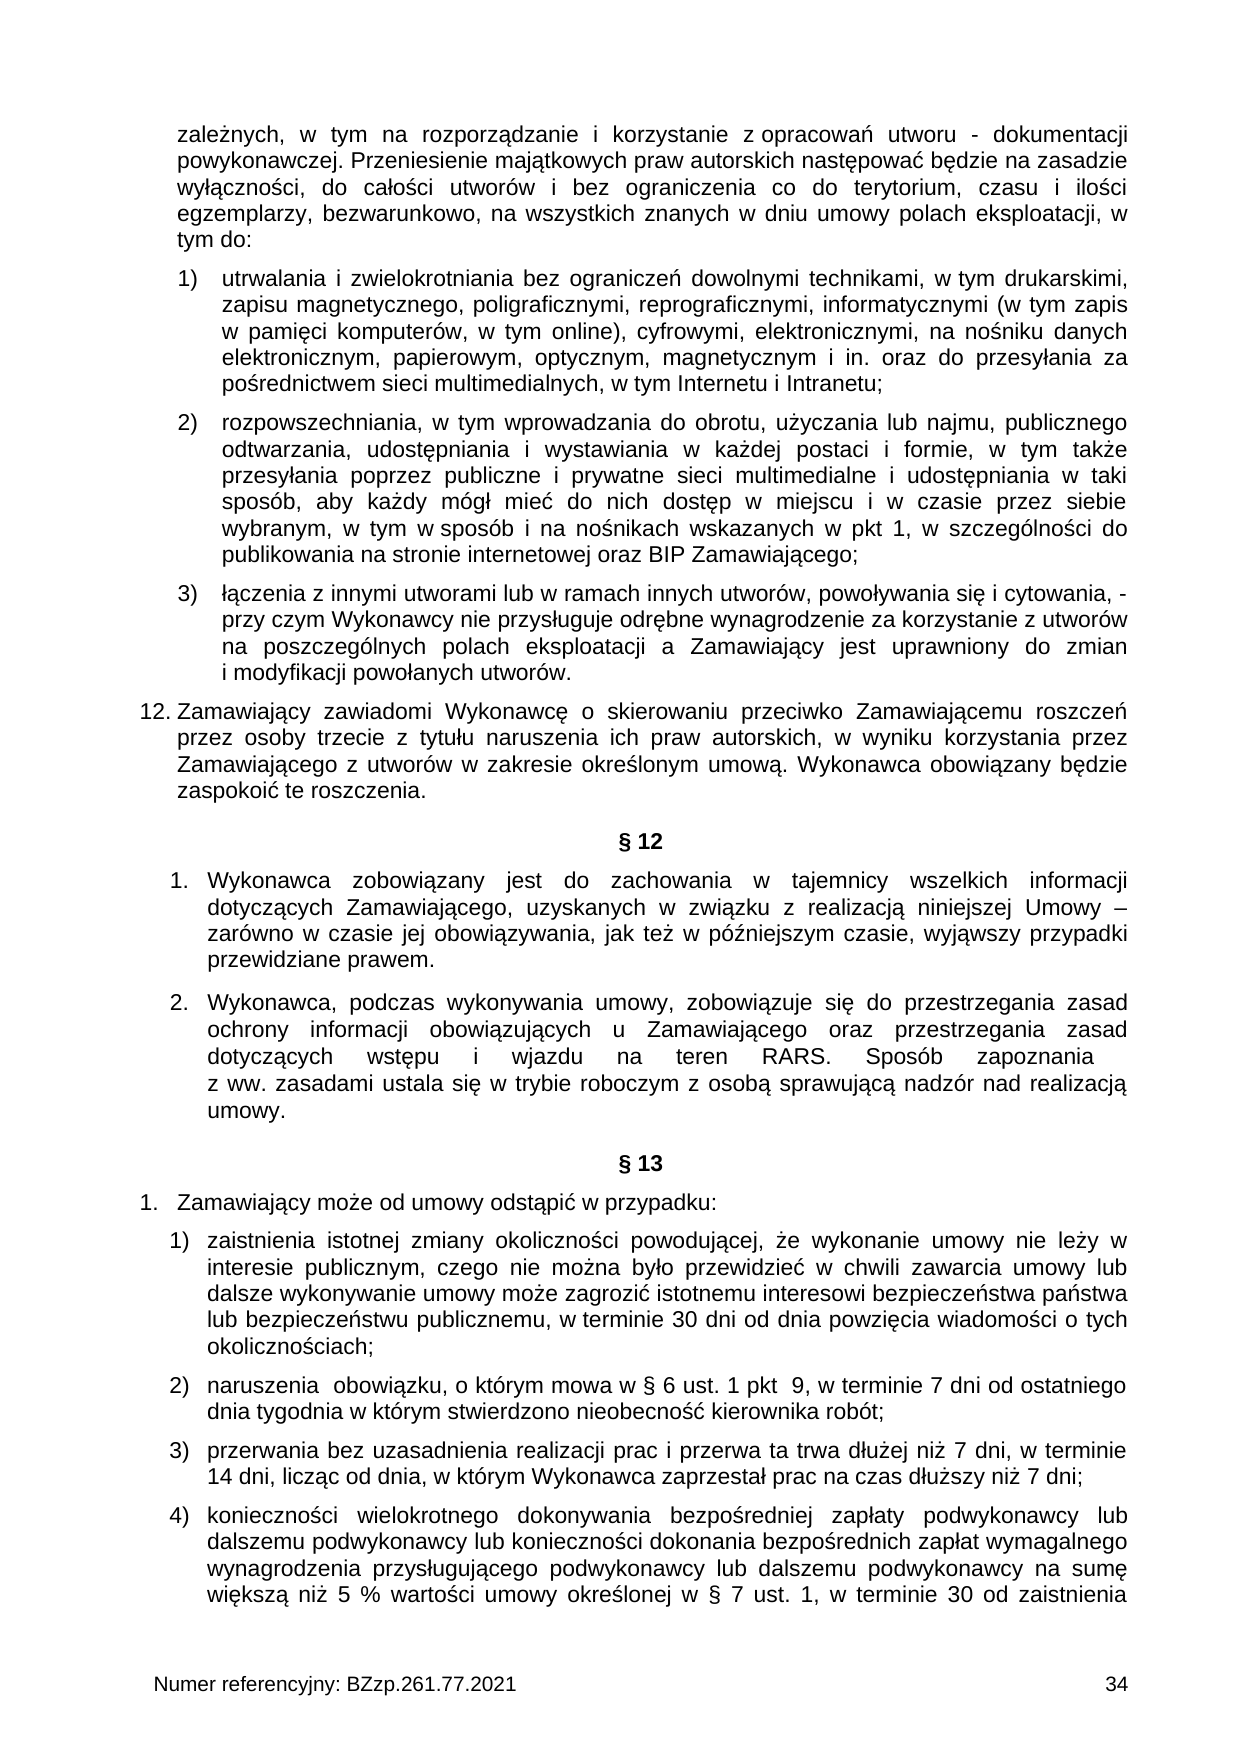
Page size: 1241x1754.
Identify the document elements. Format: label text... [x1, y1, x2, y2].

text § 13 [262, 1149, 1019, 1176]
list Zamawiający może od umowy odstąpić w przypadku: [139, 1188, 1128, 1215]
list naruszenia obowiązku, o którym mowa w § 6 ust. 1 pkt 9, w terminie 7 dni od ostatniego dnia tygodnia w którym stwierdzono nieobecność kierownika robót; [169, 1372, 1128, 1424]
list zaistnienia istotnej zmiany okoliczności powodującej, że wykonanie umowy nie leży w interesie publicznym, czego nie można było przewidzieć w chwili zawarcia umowy lub dalsze wykonywanie umowy może zagrozić istotnemu interesowi bezpieczeństwa państwa lub bezpieczeństwu publicznemu, w terminie 30 dni od dnia powzięcia wiadomości o tych okolicznościach; [169, 1227, 1128, 1359]
list Wykonawca, podczas wykonywania umowy, zobowiązuje się do przestrzegania zasad ochrony informacji obowiązujących u Zamawiającego oraz przestrzegania zasad dotyczących wstępu i wjazdu na teren RARS. Sposób zapoznania z ww. zasadami ustala się w trybie roboczym z osobą sprawującą nadzór nad realizacją umowy. [169, 989, 1128, 1124]
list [169, 1502, 1128, 1607]
text § 12 [262, 828, 1019, 854]
list Wykonawca zobowiązany jest do zachowania w tajemnicy wszelkich informacji dotyczących Zamawiającego, uzyskanych w związku z realizacją niniejszej Umowy – zarówno w czasie jej obowiązywania, jak też w późniejszym czasie, wyjąwszy przypadki przewidziane prawem. [169, 867, 1128, 972]
list utrwalania i zwielokrotniania bez ograniczeń dowolnymi technikami, w tym drukarskimi, zapisu magnetycznego, poligraficznymi, reprograficznymi, informatycznymi (w tym zapis w pamięci komputerów, w tym online), cyfrowymi, elektronicznymi, na nośniku danych elektronicznym, papierowym, optycznym, magnetycznym i in. oraz do przesyłania za pośrednictwem sieci multimedialnych, w tym Internetu i Intranetu; [177, 265, 1128, 397]
list rozpowszechniania, w tym wprowadzania do obrotu, użyczania lub najmu, publicznego odtwarzania, udostępniania i wystawiania w każdej postaci i formie, w tym także przesyłania poprzez publiczne i prywatne sieci multimedialne i udostępniania w taki sposób, aby każdy mógł mieć do nich dostęp w miejscu i w czasie przez siebie wybranym, w tym w sposób i na nośnikach wskazanych w pkt 1, w szczególności do publikowania na stronie internetowej oraz BIP Zamawiającego; [177, 409, 1128, 567]
list łączenia z innymi utworami lub w ramach innych utworów, powoływania się i cytowania, - przy czym Wykonawcy nie przysługuje odrębne wynagrodzenie za korzystanie z utworów na poszczególnych polach eksploatacji a Zamawiający jest uprawniony do zmian i modyfikacji powołanych utworów. [177, 580, 1128, 685]
list Zamawiający zawiadomi Wykonawcę o skierowaniu przeciwko Zamawiającemu roszczeń przez osoby trzecie z tytułu naruszenia ich praw autorskich, w wyniku korzystania przez Zamawiającego z utworów w zakresie określonym umową. Wykonawca obowiązany będzie zaspokoić te roszczenia. [139, 698, 1128, 803]
list przerwania bez uzasadnienia realizacji prac i przerwa ta trwa dłużej niż 7 dni, w terminie 14 dni, licząc od dnia, w którym Wykonawca zaprzestał prac na czas dłuższy niż 7 dni; [169, 1437, 1128, 1489]
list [139, 121, 1128, 252]
